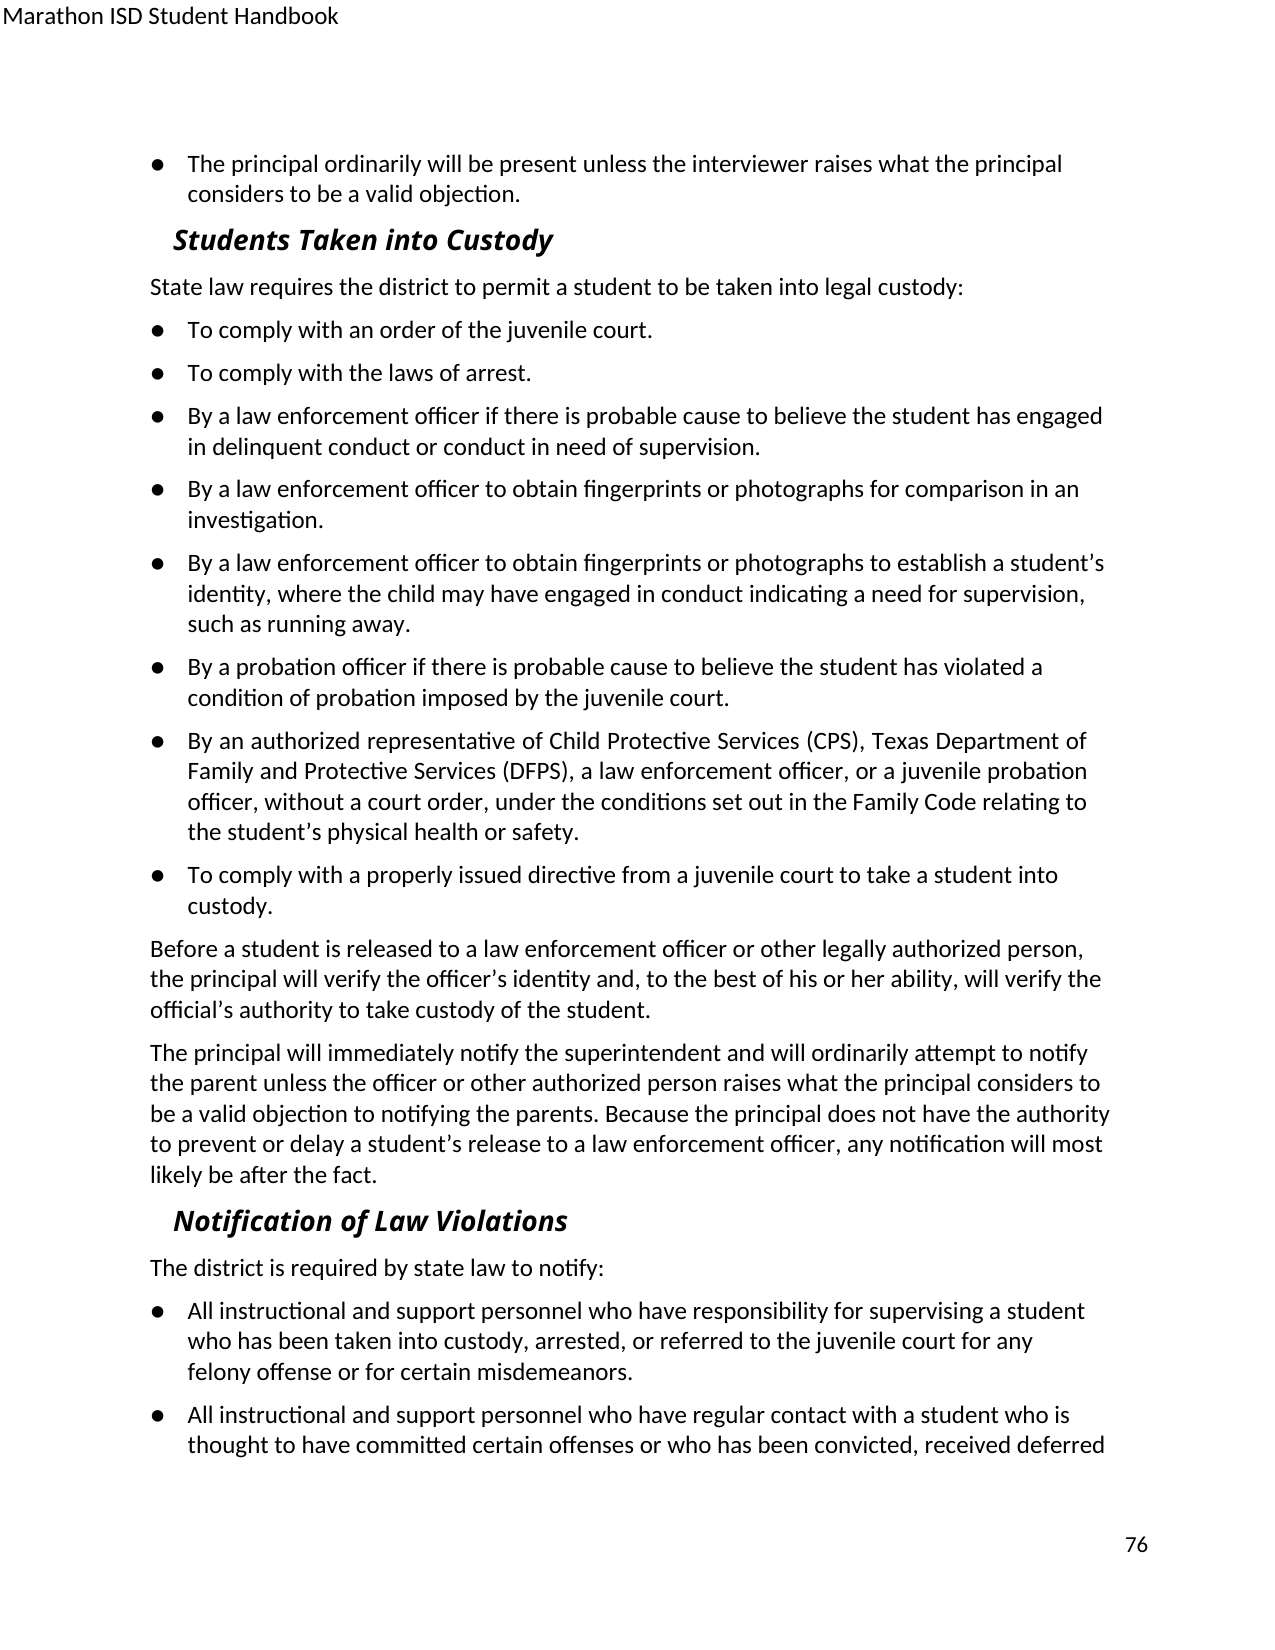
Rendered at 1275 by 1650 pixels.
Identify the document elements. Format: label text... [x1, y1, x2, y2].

text Before a student is released to a law enforcement officer or other legally authorized person, the principal will verify the officer’s identity and, to the best of his or her ability, will verify the official’s authority to take custody of the student. [150, 933, 1116, 1024]
list By a law enforcement officer to obtain fingerprints or photographs for comparison in an investigation. [150, 474, 1081, 535]
list The principal ordinarily will be present unless the interviewer raises what the principal considers to be a valid objection. [150, 148, 1063, 209]
list By a law enforcement officer to obtain fingerprints or photographs to establish a student’s identity, where the child may have engaged in conduct indicating a need for supervision, such as running away. [150, 547, 1106, 639]
text The district is required by state law to notify: [150, 1252, 1148, 1282]
list By a probation officer if there is probable cause to believe the student has violated a condition of probation imposed by the juvenile court. [150, 651, 1046, 712]
subtitle Students Taken into Custody [150, 221, 1148, 259]
text State law requires the district to permit a student to be taken into legal custody: [150, 271, 1148, 302]
list To comply with an order of the juvenile court. [150, 314, 1148, 345]
list To comply with a properly issued directive from a juvenile court to take a student into custody. [150, 859, 1059, 921]
list All instructional and support personnel who have responsibility for supervising a student who has been taken into custody, arrested, or referred to the juvenile court for any felony offense or for certain misdemeanors. [150, 1295, 1102, 1387]
subtitle Notification of Law Violations [150, 1202, 1148, 1240]
text The principal will immediately notify the superintendent and will ordinarily attempt to notify the parent unless the officer or other authorized person raises what the principal considers to be a valid objection to notifying the parents. Because the principal does not have the authority to prevent or delay a student’s release to a law enforcement officer, any notification will most likely be after the fact. [150, 1037, 1116, 1190]
list By a law enforcement officer if there is probable cause to believe the student has engaged in delinquent conduct or conduct in need of supervision. [150, 400, 1104, 461]
list To comply with the laws of arrest. [150, 357, 1148, 388]
list By an authorized representative of Child Protective Services (CPS), Texas Department of Family and Protective Services (DFPS), a law enforcement officer, or a juvenile probation officer, without a court order, under the conditions set out in the Family Code relating to the student’s physical health or safety. [150, 725, 1089, 847]
list All instructional and support personnel who have regular contact with a student who is thought to have committed certain offenses or who has been convicted, received deferred [150, 1399, 1108, 1460]
